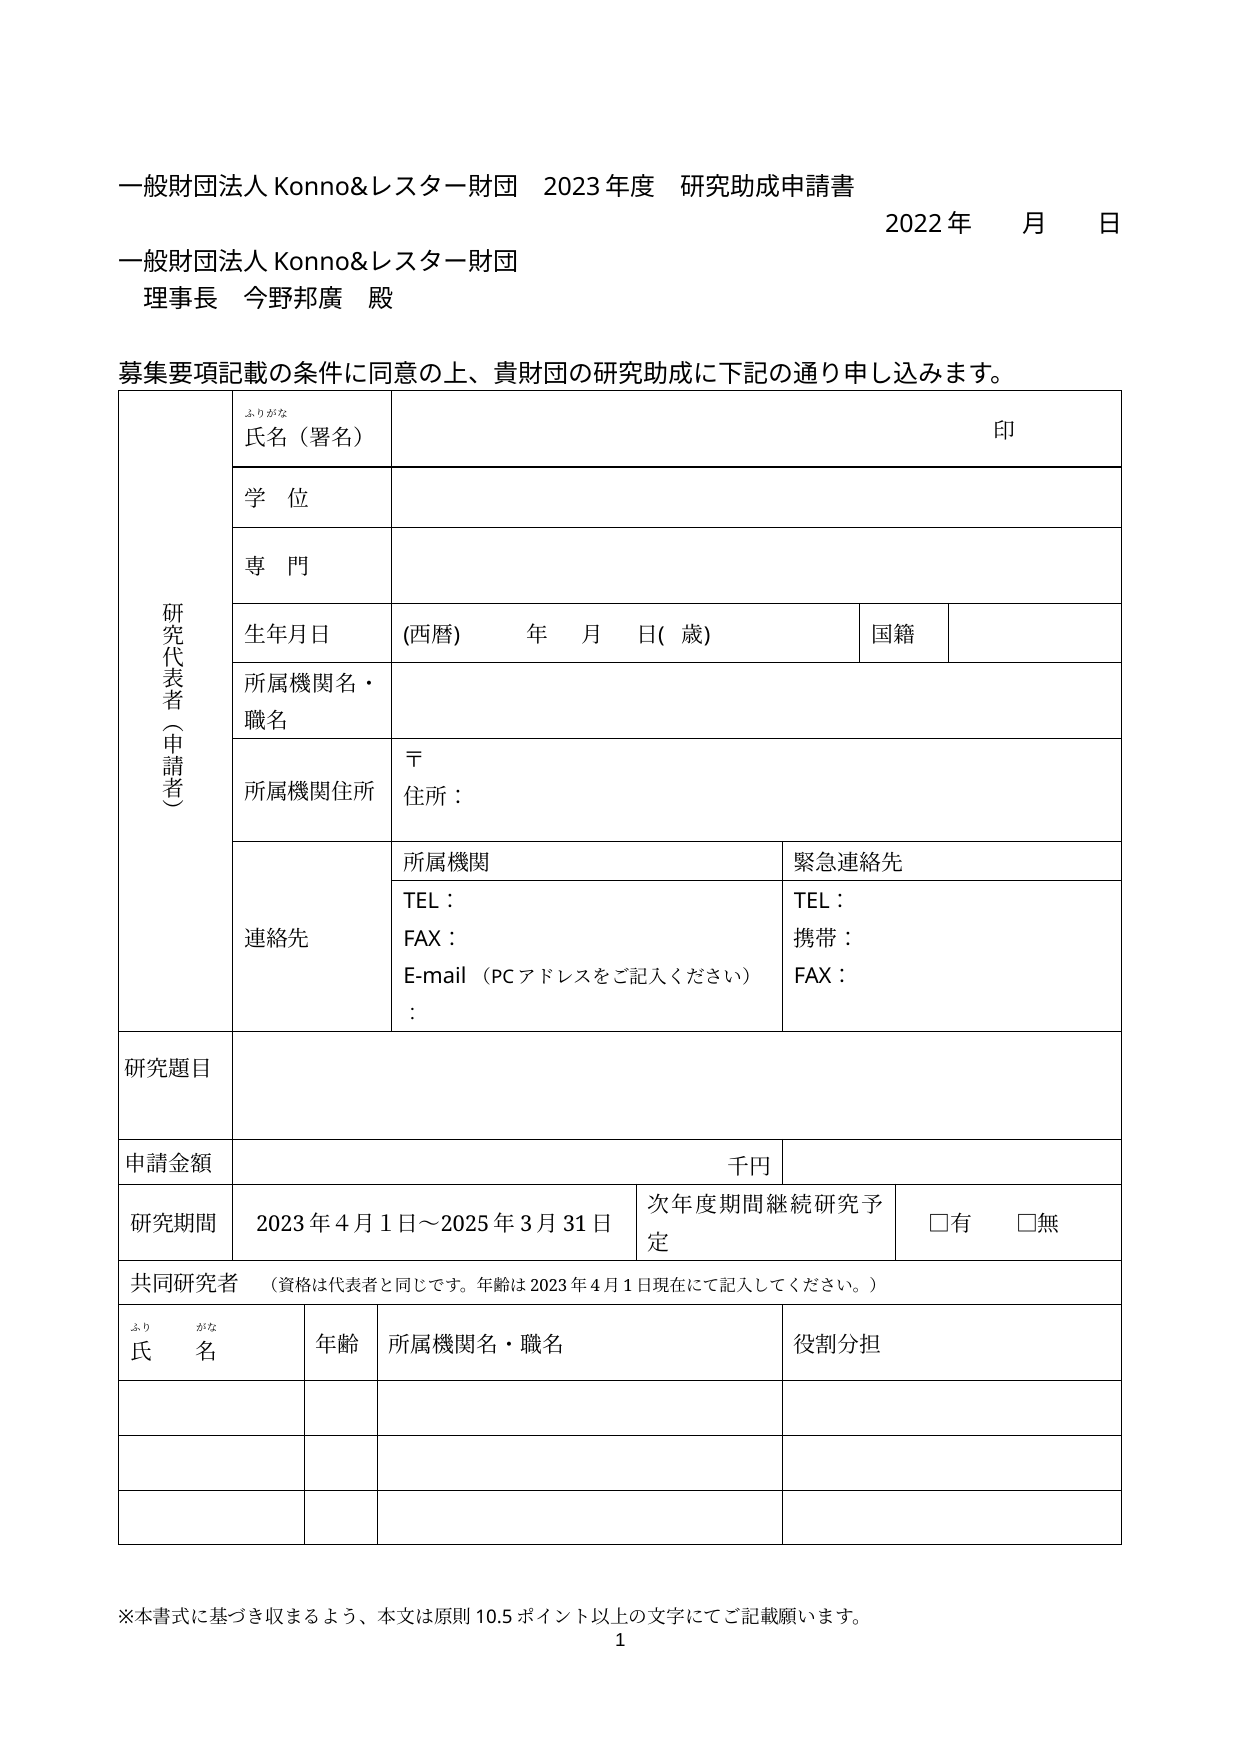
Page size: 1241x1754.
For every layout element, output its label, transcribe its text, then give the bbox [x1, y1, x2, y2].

table_cell 国籍 [860, 604, 948, 662]
table_cell 千円 [233, 1140, 782, 1183]
table_cell 所属機関名・職名 [233, 663, 391, 738]
table_cell TEL： 携帯： FAX： [783, 881, 1121, 1031]
table_cell [378, 1436, 782, 1489]
table_cell [305, 1381, 377, 1435]
table_cell [783, 1140, 1121, 1183]
table_cell [392, 528, 1121, 603]
table_cell 役割分担 [783, 1305, 1121, 1380]
table_cell 共同研究者 （資格は代表者と同じです。年齢は2023年4月1日現在にて記入してください。） [119, 1261, 1121, 1304]
table_cell [783, 1381, 1121, 1435]
table_cell 〒 住所： [392, 739, 1121, 841]
table_cell 所属機関住所 [233, 739, 391, 841]
table_cell (西暦) 年 月 日( 歳) [392, 604, 859, 662]
table_cell [119, 1436, 304, 1489]
text 一般財団法人Konno&レスター財団 [118, 240, 1122, 278]
table_cell [119, 1491, 304, 1544]
table_cell [119, 1381, 304, 1435]
table_header 研究代表者（申請者） [119, 391, 232, 1031]
table_cell [392, 468, 1121, 527]
text 一般財団法人Konno&レスター財団 2023年度 研究助成申請書 [118, 165, 1122, 203]
table_cell 緊急連絡先 [783, 842, 1121, 880]
table_cell 2023年４月１日～2025年3月31日 [233, 1185, 636, 1259]
table_cell 連絡先 [233, 842, 391, 1031]
table_header （署名） [233, 391, 391, 466]
table_cell [378, 1491, 782, 1544]
table_cell 次年度期間継続研究予定 [637, 1185, 895, 1259]
table_cell 学 位 [233, 468, 391, 527]
table_cell 所属機関名・職名 [378, 1305, 782, 1380]
table_cell [305, 1436, 377, 1489]
table_cell [392, 663, 1121, 738]
table_cell 生年月日 [233, 604, 391, 662]
table_cell 研究期間 [119, 1185, 232, 1259]
table_cell [119, 1305, 304, 1380]
table_cell [233, 1032, 1121, 1139]
table_header 印 [392, 391, 1121, 466]
table_cell [378, 1381, 782, 1435]
table_cell [783, 1491, 1121, 1544]
table_cell [783, 1436, 1121, 1489]
table_cell TEL： FAX： E-mail （PCアドレスをご記入ください） ： [392, 881, 782, 1031]
table_cell 年齢 [305, 1305, 377, 1380]
text 募集要項記載の条件に同意の上、貴財団の研究助成に下記の通り申し込みます。 [118, 353, 1122, 390]
table_cell 所属機関 [392, 842, 782, 880]
table_cell 専 門 [233, 528, 391, 603]
table_cell 申請金額 [119, 1140, 232, 1183]
table_cell 研究題目 [119, 1032, 232, 1139]
table_cell [305, 1491, 377, 1544]
text 理事長 今野邦廣 殿 [118, 278, 1122, 315]
table_cell □有 □無 [896, 1185, 1121, 1259]
table_cell [949, 604, 1121, 662]
text 2022年 月 日 [118, 203, 1122, 240]
